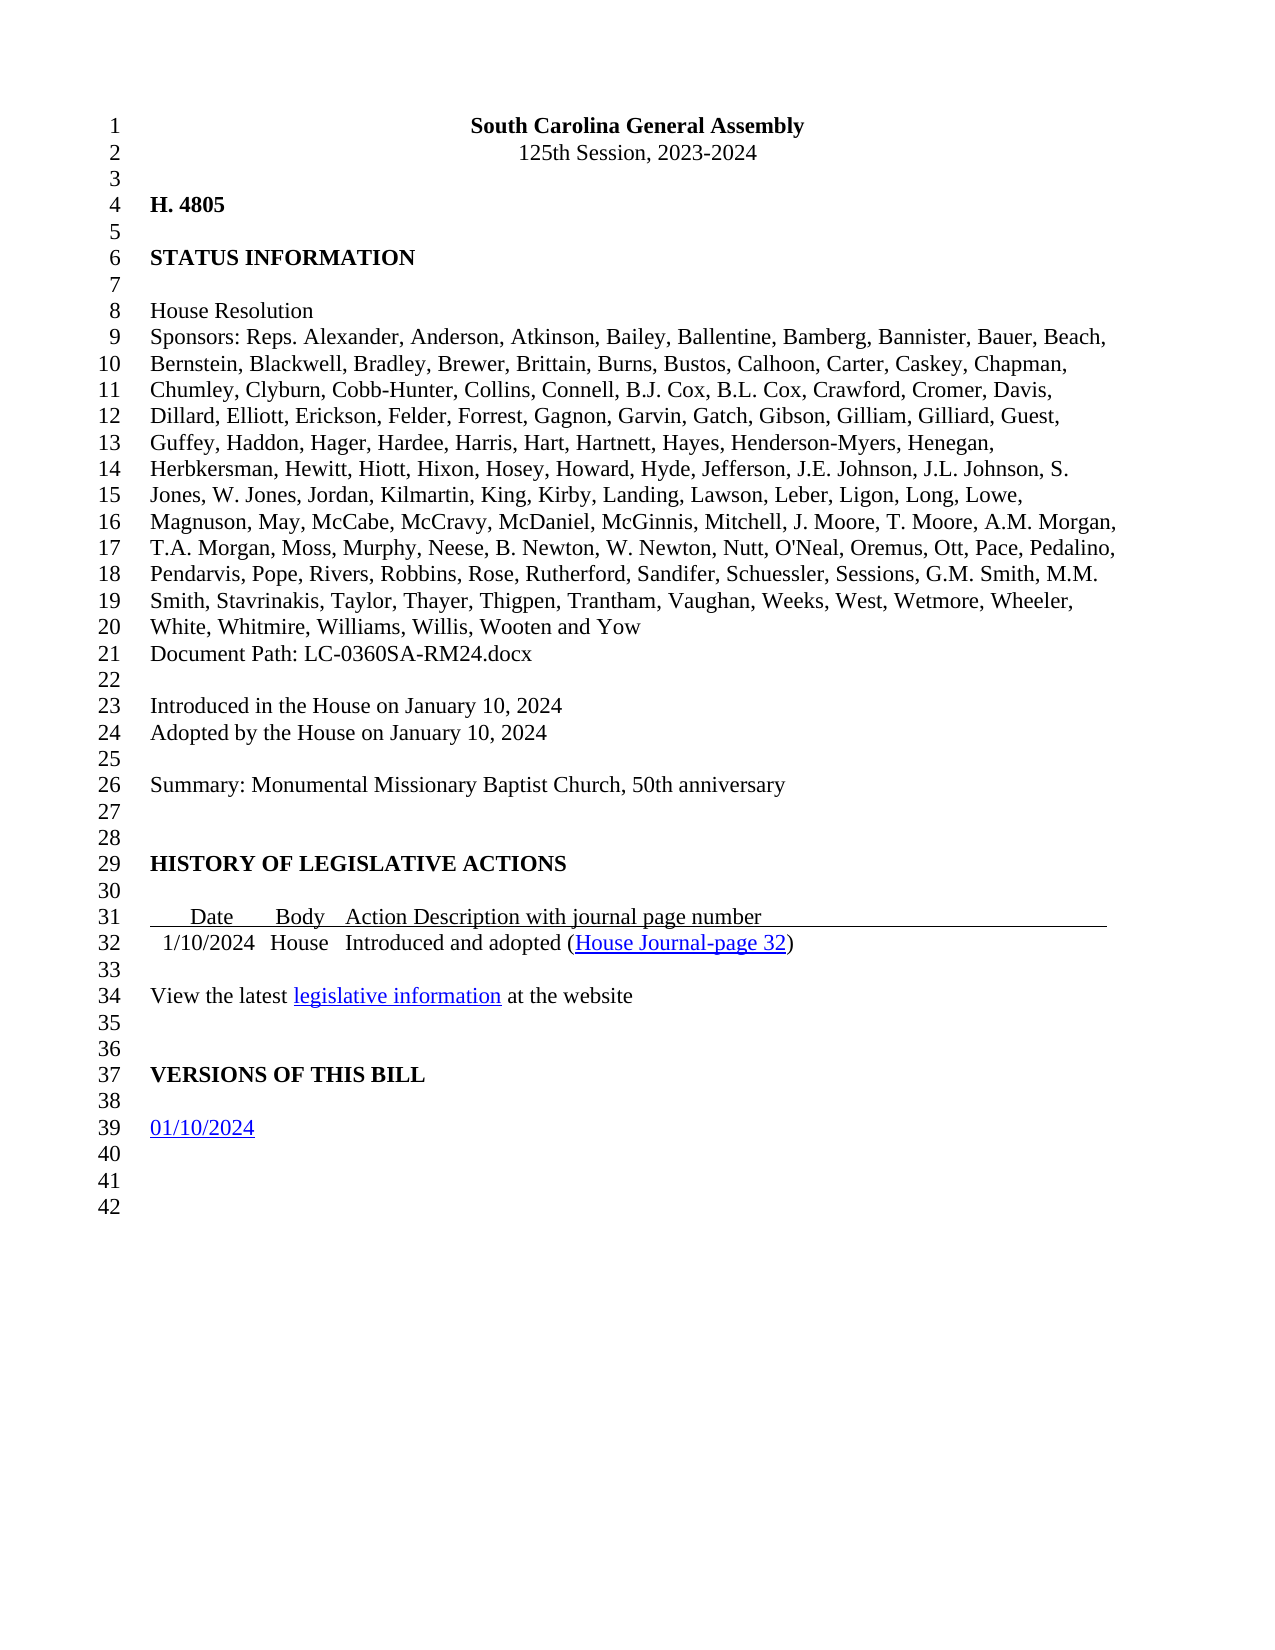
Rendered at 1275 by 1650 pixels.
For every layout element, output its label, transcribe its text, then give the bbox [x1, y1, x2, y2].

text HISTORY OF LEGISLATIVE ACTIONS [150, 850, 1125, 877]
text Introduced in the House on January 10, 2024 [150, 692, 1125, 719]
text 1/10/2024 House Introduced and adopted (House Journal-page 32) [150, 929, 1125, 956]
text VERSIONS OF THIS BILL [150, 1061, 1125, 1088]
text H. 4805 [150, 192, 1125, 218]
text Sponsors: Reps. Alexander, Anderson, Atkinson, Bailey, Ballentine, Bamberg, Bannister, Bauer, Beach, Bernstein, Blackwell, Bradley, Brewer, Brittain, Burns, Bustos, Calhoon, Carter, Caskey, Chapman, Chumley, Clyburn, Cobb-Hunter, Collins, Connell, B.J. Cox, B.L. Cox, Crawford, Cromer, Davis, Dillard, Elliott, Erickson, Felder, Forrest, Gagnon, Garvin, Gatch, Gibson, Gilliam, Gilliard, Guest, Guffey, Haddon, Hager, Hardee, Harris, Hart, Hartnett, Hayes, Henderson-Myers, Henegan, Herbkersman, Hewitt, Hiott, Hixon, Hosey, Howard, Hyde, Jefferson, J.E. Johnson, J.L. Johnson, S. Jones, W. Jones, Jordan, Kilmartin, King, Kirby, Landing, Lawson, Leber, Ligon, Long, Lowe, Magnuson, May, McCabe, McCravy, McDaniel, McGinnis, Mitchell, J. Moore, T. Moore, A.M. Morgan, T.A. Morgan, Moss, Murphy, Neese, B. Newton, W. Newton, Nutt, O'Neal, Oremus, Ott, Pace, Pedalino, Pendarvis, Pope, Rivers, Robbins, Rose, Rutherford, Sandifer, Schuessler, Sessions, G.M. Smith, M.M. Smith, Stavrinakis, Taylor, Thayer, Thigpen, Trantham, Vaughan, Weeks, West, Wetmore, Wheeler, White, Whitmire, Williams, Willis, Wooten and Yow [150, 323, 1125, 639]
text Summary: Monumental Missionary Baptist Church, 50th anniversary [150, 771, 1125, 798]
text South Carolina General Assembly [150, 112, 1125, 139]
text Document Path: LC-0360SA-RM24.docx [150, 639, 1125, 666]
text STATUS INFORMATION [150, 244, 1125, 271]
text Date Body Action Description with journal page number [150, 903, 1125, 929]
text 01/10/2024 [150, 1114, 1125, 1140]
text Adopted by the House on January 10, 2024 [150, 719, 1125, 745]
text View the latest legislative information at the website [150, 982, 1125, 1008]
text 125th Session, 2023-2024 [150, 139, 1125, 165]
text House Resolution [150, 297, 1125, 323]
